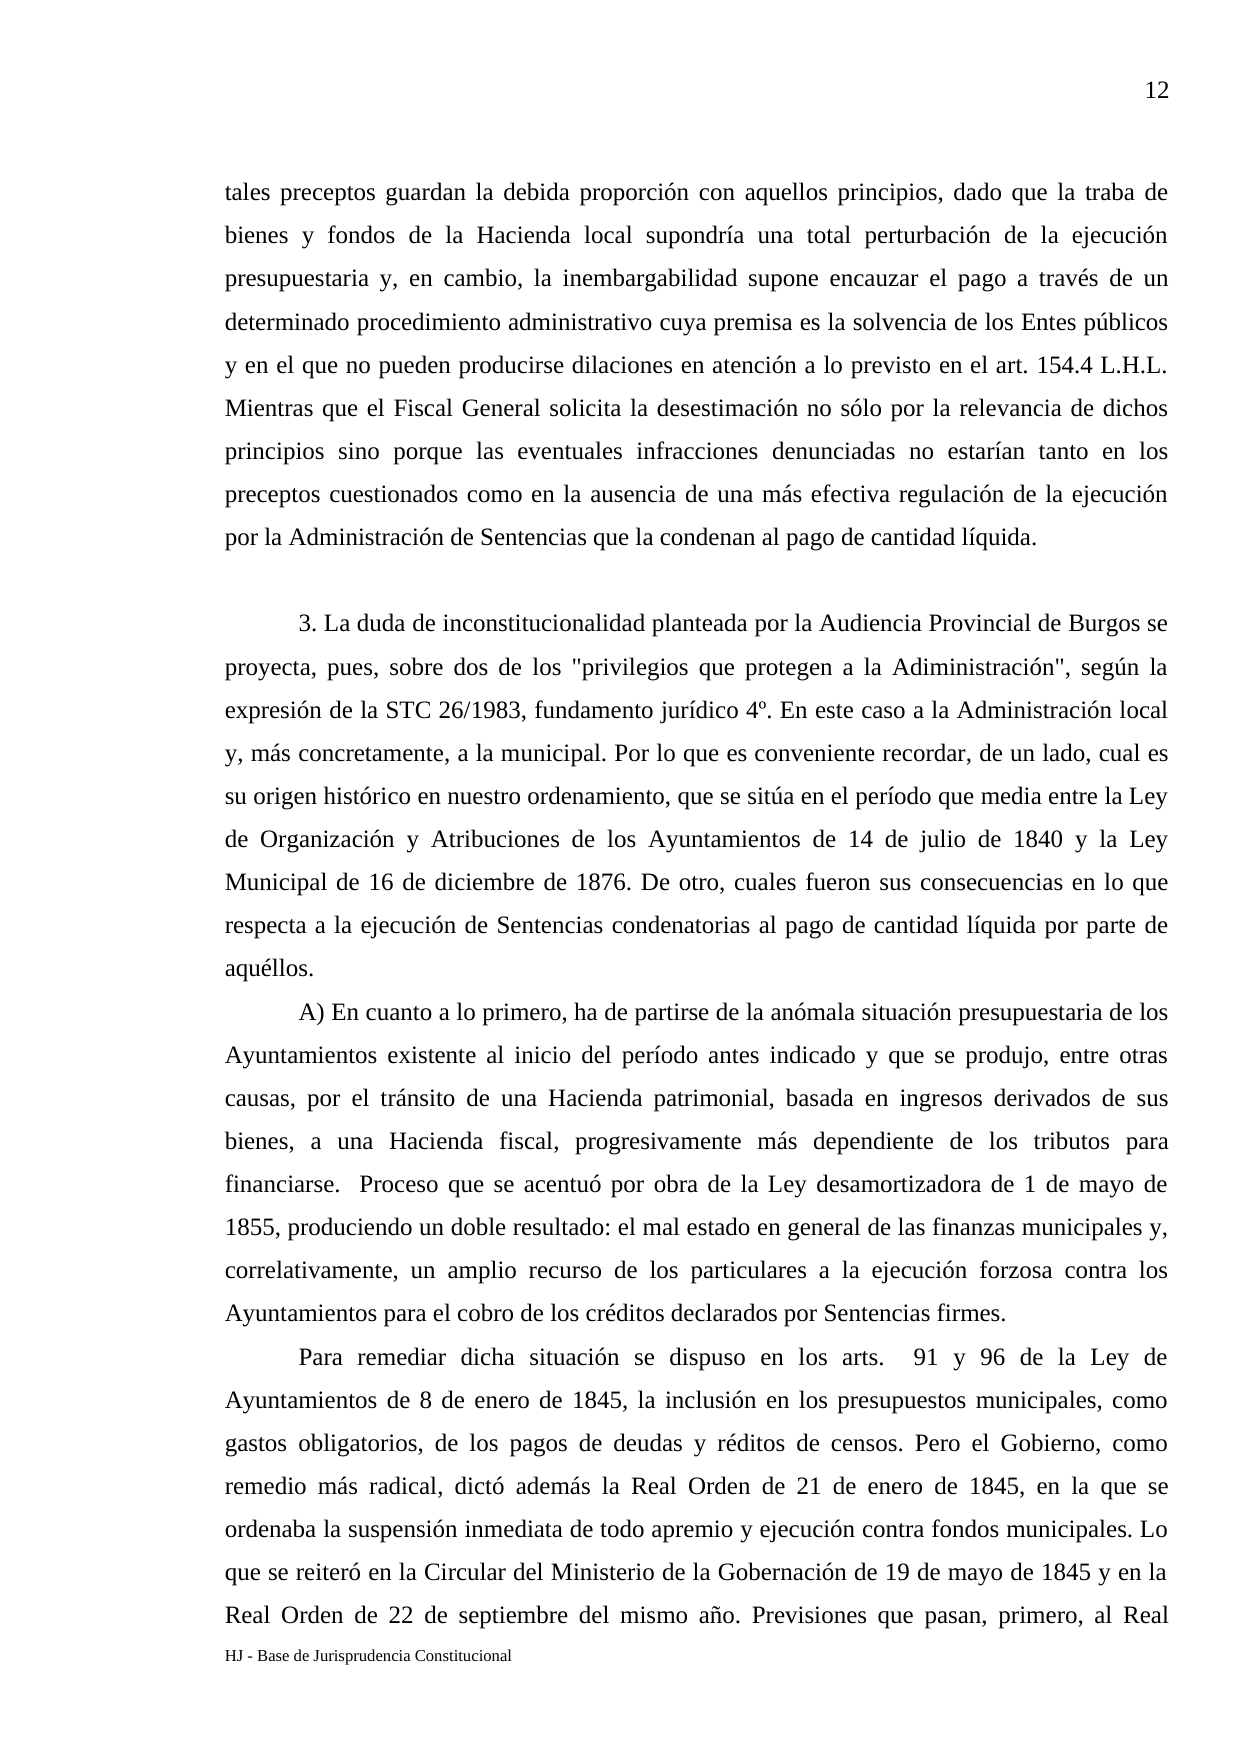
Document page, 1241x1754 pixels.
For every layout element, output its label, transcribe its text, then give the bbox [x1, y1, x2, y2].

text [224, 177, 1169, 551]
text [224, 1342, 1169, 1629]
text 3. La duda de inconstitucionalidad planteada por la Audiencia Provincial de Burgos se proyecta, pues, sobre dos de los "privilegios que protegen a la Adiministración", según la expresión de la STC 26/1983, fundamento jurídico 4º. En este caso a la Administración local y, más concretamente, a la municipal. Por lo que es conveniente recordar, de un lado, cual es su origen histórico en nuestro ordenamiento, que se sitúa en el período que media entre la Ley de Organización y Atribuciones de los Ayuntamientos de 14 de julio de 1840 y la Ley Municipal de 16 de diciembre de 1876. De otro, cuales fueron sus consecuencias en lo que respecta a la ejecución de Sentencias condenatorias al pago de cantidad líquida por parte de aquéllos. [224, 608, 1169, 982]
text A) En cuanto a lo primero, ha de partirse de la anómala situación presupuestaria de los Ayuntamientos existente al inicio del período antes indicado y que se produjo, entre otras causas, por el tránsito de una Hacienda patrimonial, basada en ingresos derivados de sus bienes, a una Hacienda fiscal, progresivamente más dependiente de los tributos para financiarse. Proceso que se acentuó por obra de la Ley desamortizadora de 1 de mayo de 1855, produciendo un doble resultado: el mal estado en general de las finanzas municipales y, correlativamente, un amplio recurso de los particulares a la ejecución forzosa contra los Ayuntamientos para el cobro de los créditos declarados por Sentencias firmes. [224, 997, 1169, 1327]
